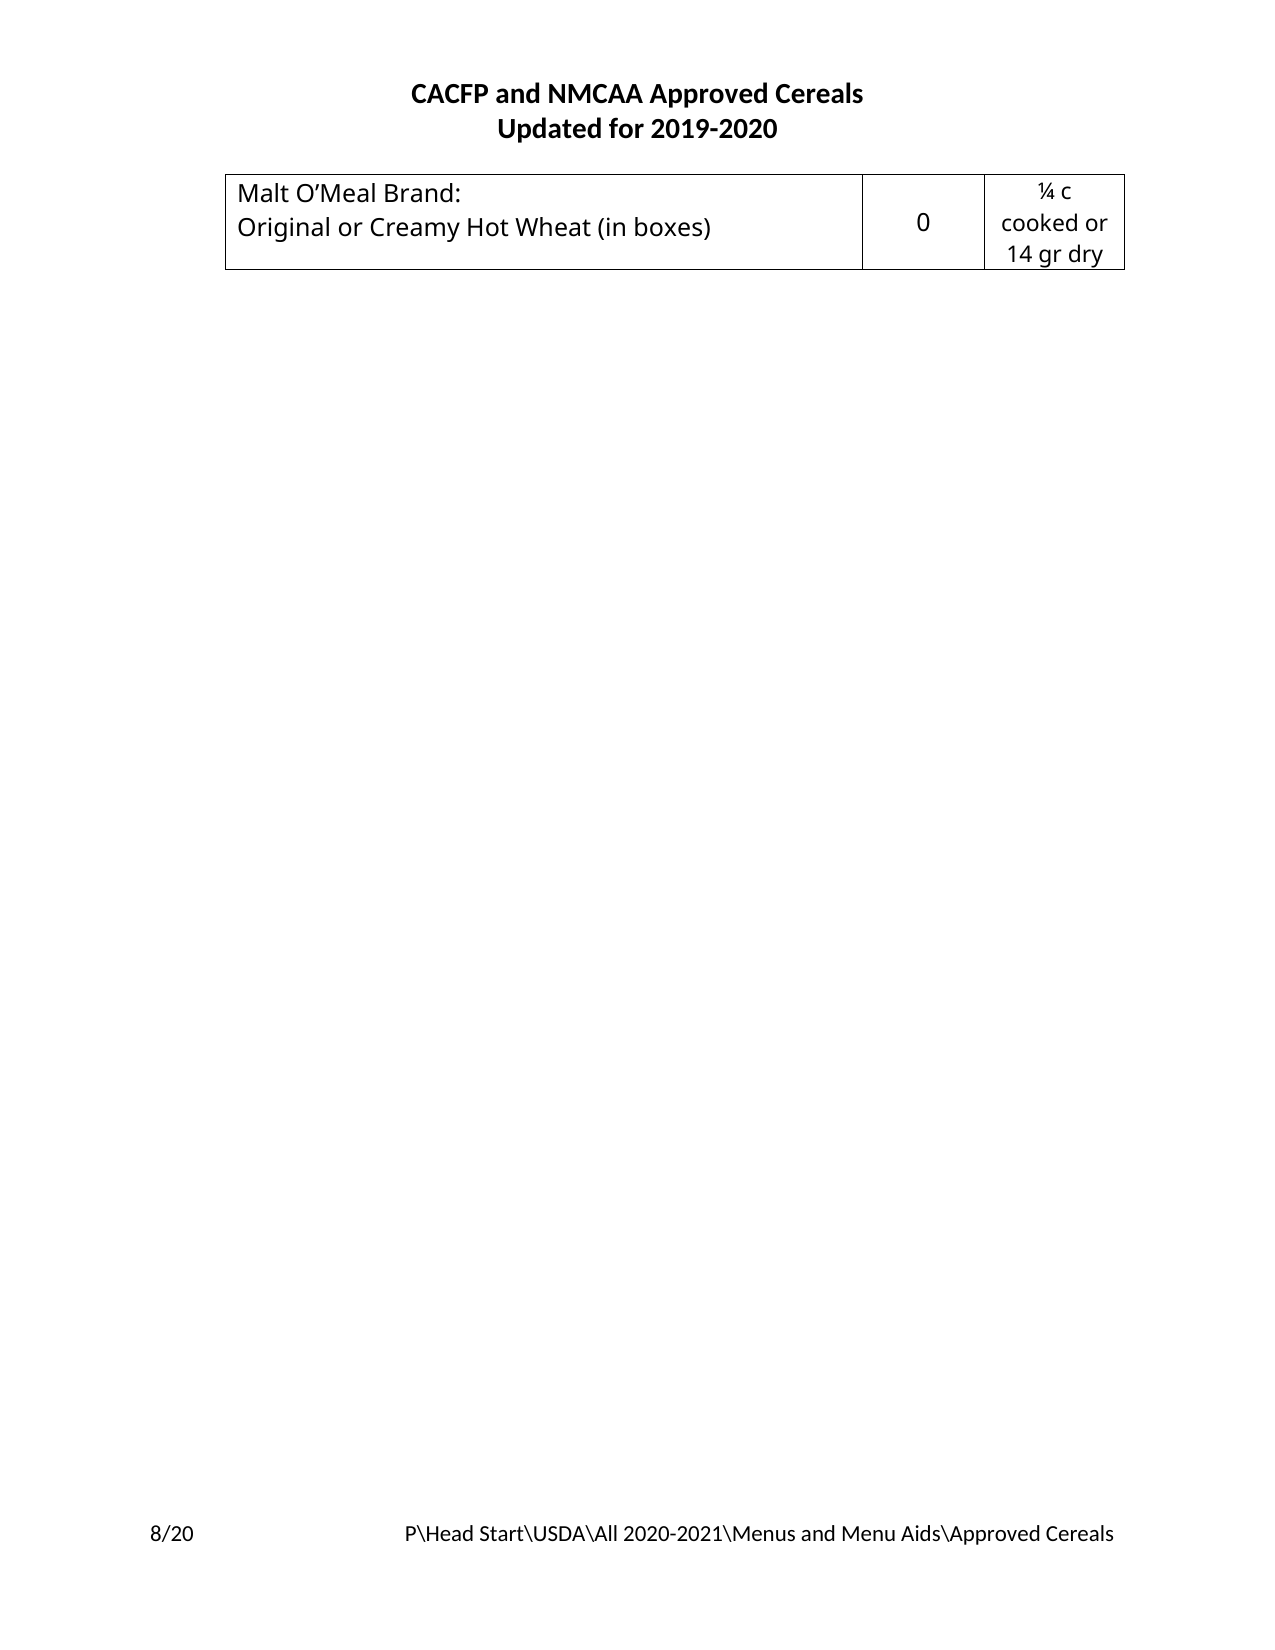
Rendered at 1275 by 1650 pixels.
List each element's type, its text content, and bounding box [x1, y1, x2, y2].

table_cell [985, 175, 1124, 269]
table_cell Malt O’Meal Brand: Original or Creamy Hot Wheat (in boxes) [226, 175, 862, 269]
table_cell 0 [863, 175, 984, 269]
